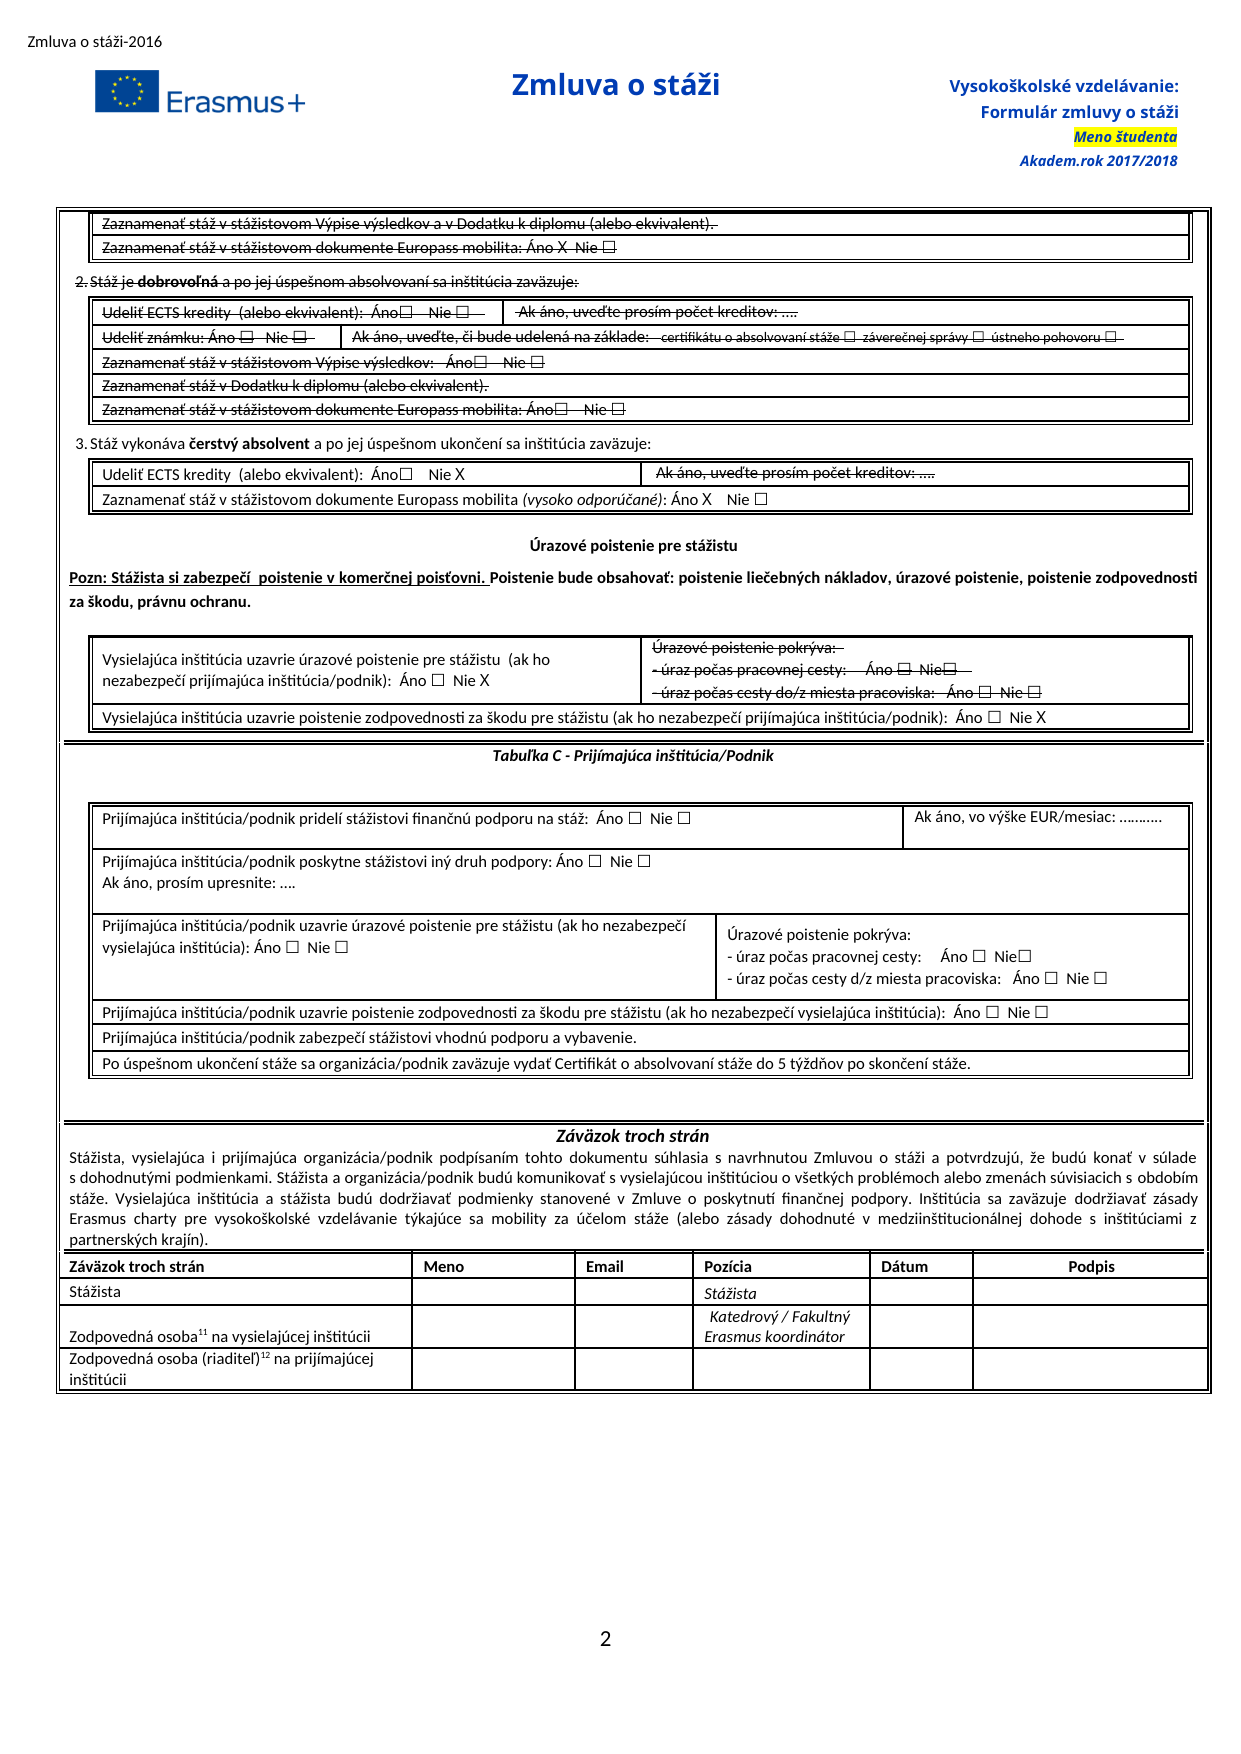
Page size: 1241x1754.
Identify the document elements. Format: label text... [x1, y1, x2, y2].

table_cell [871, 1306, 972, 1347]
table_cell Email [576, 1254, 692, 1277]
table_cell [871, 1349, 972, 1389]
table_cell [576, 1279, 692, 1304]
table_cell Dátum [871, 1254, 972, 1277]
table_cell Tabuľka C - Prijímajúca inštitúcia/Podnik [58, 740, 1209, 1120]
table_cell Záväzok troch strán Stážista, vysielajúca i prijímajúca organizácia/podnik podpísaním tohto dokumentu súhlasia s navrhnutou Zmluvou o stáži a potvrdzujú, že budú konať v súlade s dohodnutými podmienkami. Stážista a organizácia/podnik budú komunikovať s vysielajúcou inštitúciou o všetkých problémoch alebo zmenách súvisiacich s obdobím stáže. Vysielajúca inštitúcia a stážista budú dodržiavať podmienky stanovené v Zmluve o poskytnutí finančnej podpory. Inštitúcia sa zaväzuje dodržiavať zásady Erasmus charty pre vysokoškolské vzdelávanie týkajúce sa mobility za účelom stáže (alebo zásady dohodnuté v medziinštitucionálnej dohode s inštitúciami z partnerských krajín). [58, 1120, 1209, 1249]
table_cell Stážista [694, 1279, 869, 1304]
table_cell Pozícia [694, 1254, 869, 1277]
table_cell [576, 1306, 692, 1347]
table_cell [413, 1279, 574, 1304]
table_cell Záväzok troch strán [58, 1249, 411, 1277]
table_cell Meno [413, 1254, 574, 1277]
table_cell [871, 1279, 972, 1304]
picture [95, 70, 306, 113]
table_cell [974, 1306, 1207, 1347]
table_cell Zodpovedná osoba (riaditeľ) na prijímajúcej inštitúcii [60, 1349, 411, 1389]
table_cell [974, 1279, 1207, 1304]
table_cell Katedrový / Fakultný Erasmus koordinátor [694, 1306, 869, 1347]
table_cell [576, 1349, 692, 1389]
table_cell Zodpovedná osoba na vysielajúcej inštitúcii [60, 1306, 411, 1347]
table_cell [694, 1349, 869, 1389]
table_cell [974, 1349, 1207, 1389]
table_cell Stážista [60, 1279, 411, 1304]
table_cell Podpis [974, 1249, 1209, 1277]
table_cell [413, 1306, 574, 1347]
table_cell [413, 1349, 574, 1389]
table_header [60, 212, 1207, 740]
